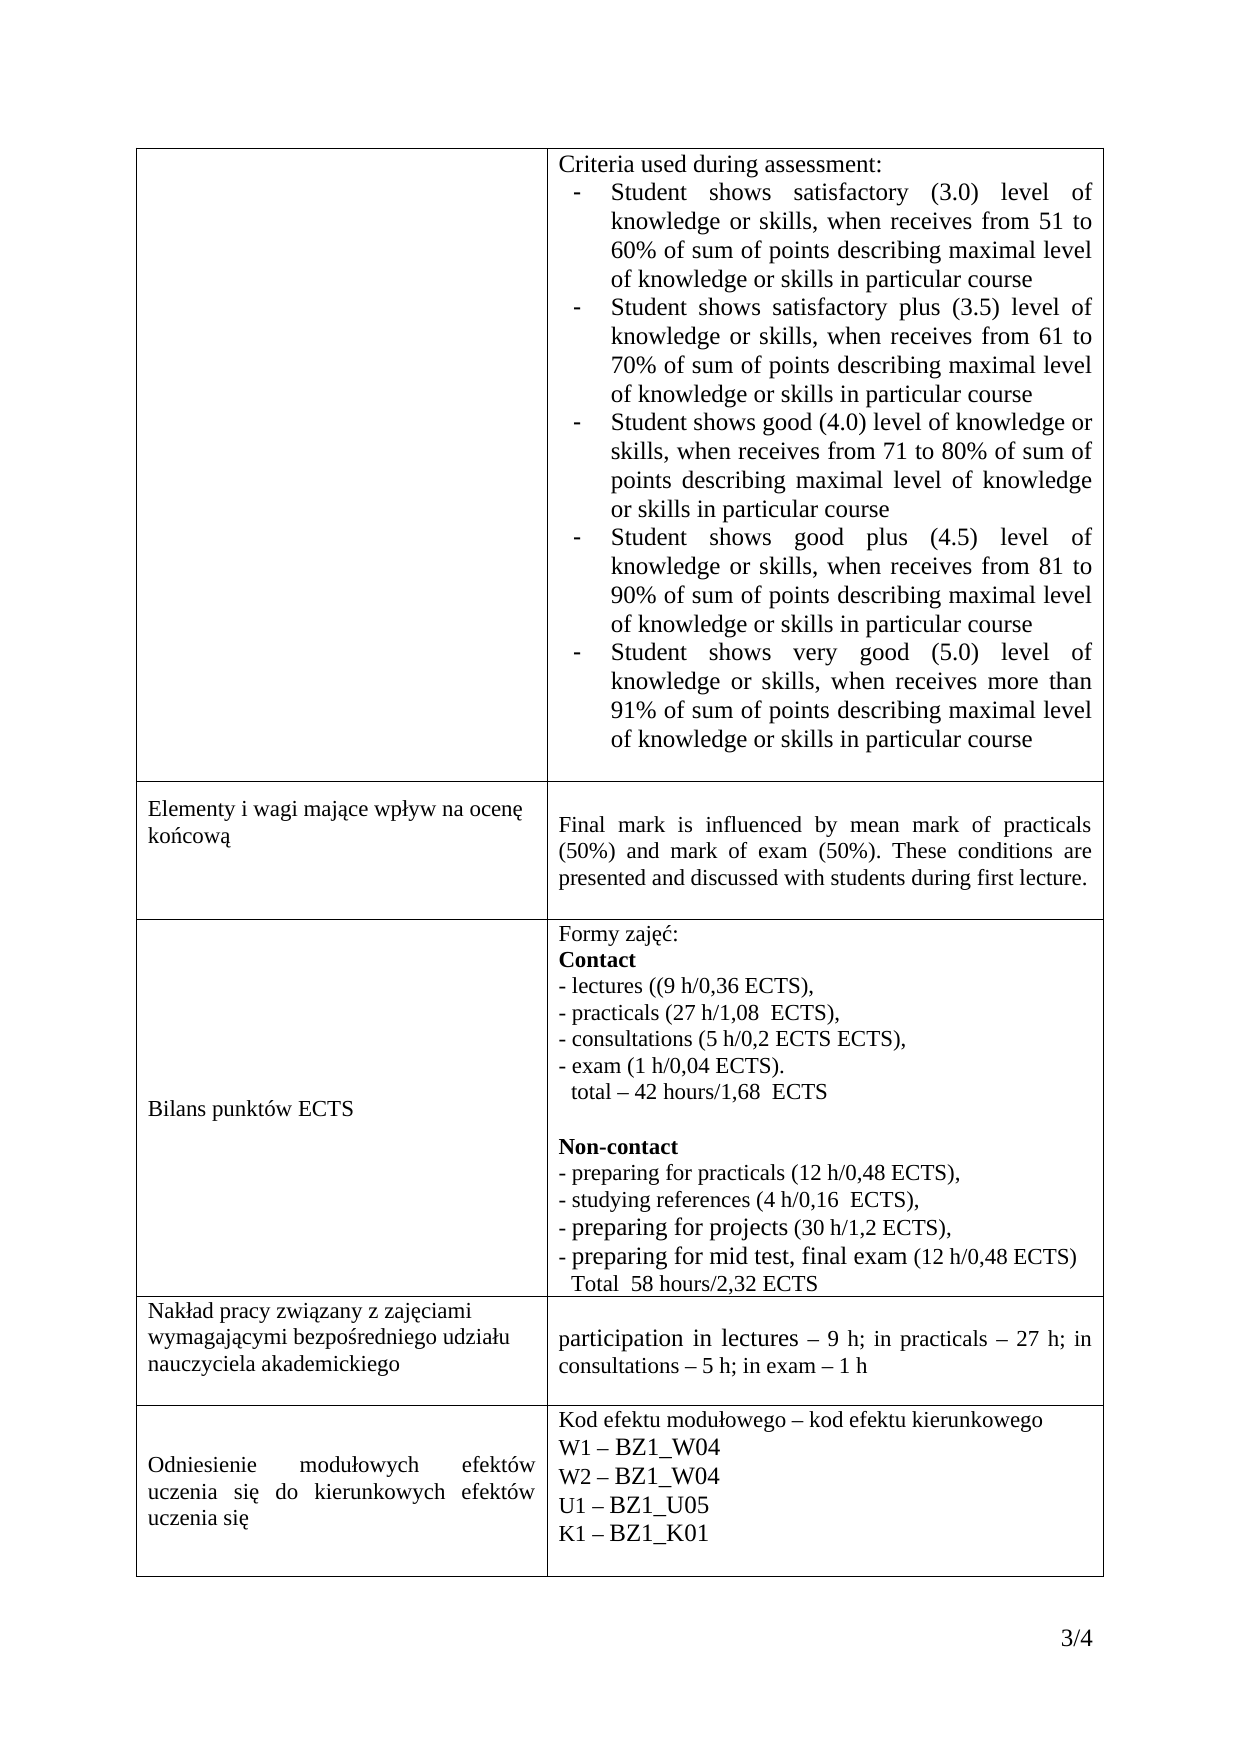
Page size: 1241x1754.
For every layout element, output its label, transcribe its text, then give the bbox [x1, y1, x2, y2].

table_cell Nakład pracy związany z zajęciami wymagającymi bezpośredniego udziału nauczyciela akademickiego [137, 1297, 547, 1405]
table_cell Formy zajęć: Contact - lectures ((9 h/0,36 ECTS), - practicals (27 h/1,08 ECTS), - consultations (5 h/0,2 ECTS ECTS), - exam (1 h/0,04 ECTS). total – 42 hours/1,68 ECTS Non-contact - preparing for practicals (12 h/0,48 ECTS), - studying references (4 h/0,16 ECTS), - preparing for projects (30 h/1,2 ECTS), - preparing for mid test, final exam (12 h/0,48 ECTS) Total 58 hours/2,32 ECTS [548, 920, 1103, 1296]
table_cell participation in lectures – 9 h; in practicals – 27 h; in consultations – 5 h; in exam – 1 h [548, 1297, 1103, 1405]
table_cell Bilans punktów ECTS [137, 920, 547, 1296]
table_cell Final mark is influenced by mean mark of practicals (50%) and mark of exam (50%). These conditions are presented and discussed with students during first lecture. [548, 782, 1103, 919]
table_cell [548, 149, 1103, 781]
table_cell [137, 149, 547, 781]
table_cell Kod efektu modułowego – kod efektu kierunkowego W1 – BZ1_W04 W2 – BZ1_W04 U1 – BZ1_U05 K1 – BZ1_K01 [548, 1406, 1103, 1576]
table_cell Elementy i wagi mające wpływ na ocenę końcową [137, 782, 547, 919]
table_cell Odniesienie modułowych efektów uczenia się do kierunkowych efektów uczenia się [137, 1406, 547, 1576]
